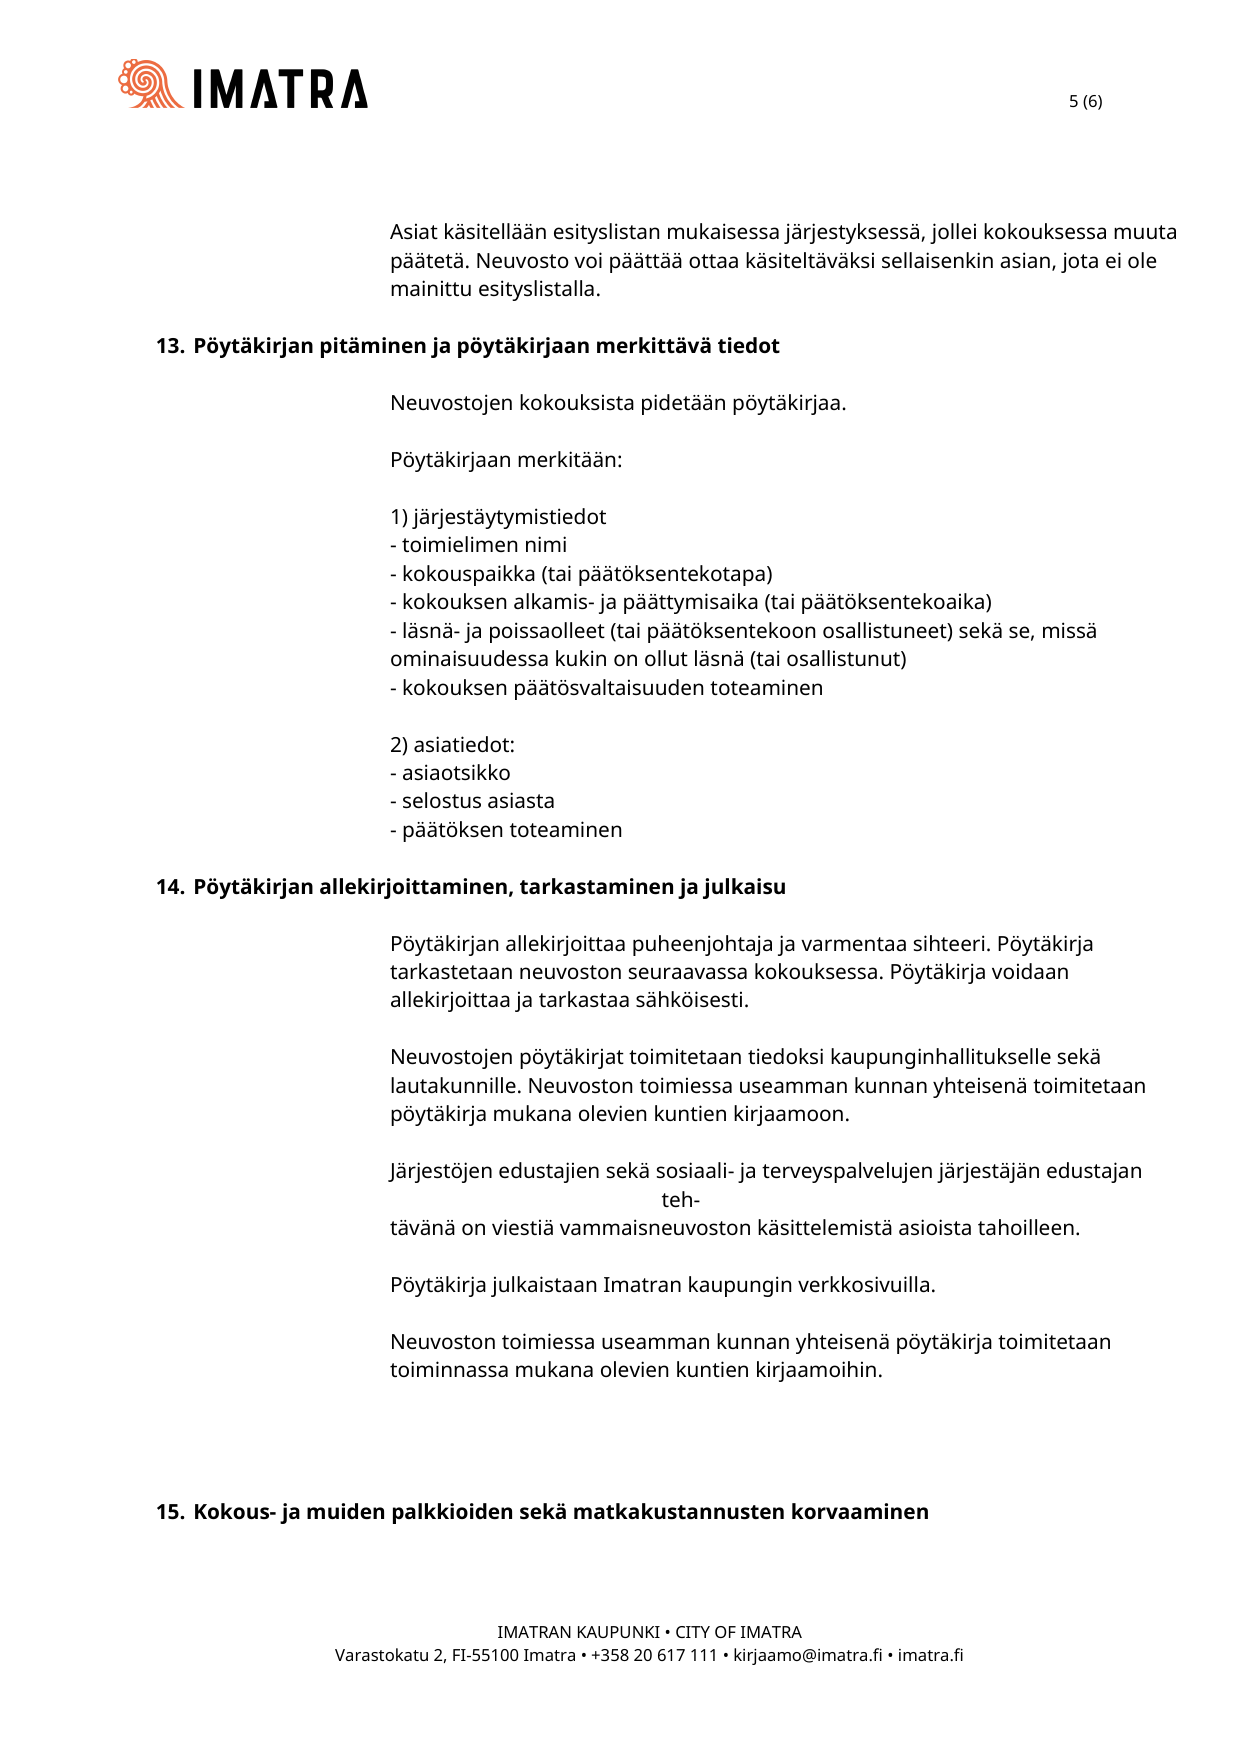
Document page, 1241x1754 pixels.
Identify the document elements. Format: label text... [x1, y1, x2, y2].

list Pöytäkirjan pitäminen ja pöytäkirjaan merkittävä tiedot [156, 331, 1181, 360]
text - läsnä- ja poissaolleet (tai päätöksentekoon osallistuneet) sekä se, missä ominaisuudessa kukin on ollut läsnä (tai osallistunut) [118, 616, 1181, 673]
picture [118, 59, 368, 108]
text Pöytäkirjan allekirjoittaa puheenjohtaja ja varmentaa sihteeri. Pöytäkirja tarkastetaan neuvoston seuraavassa kokouksessa. Pöytäkirja voidaan allekirjoittaa ja tarkastaa sähköisesti. [118, 929, 1181, 1014]
text 1) järjestäytymistiedot [118, 502, 1181, 531]
list Kokous- ja muiden palkkioiden sekä matkakustannusten korvaaminen [156, 1497, 1181, 1526]
text Järjestöjen edustajien sekä sosiaali- ja terveyspalvelujen järjestäjän edustajan teh- [390, 1156, 1181, 1213]
text Neuvostojen kokouksista pidetään pöytäkirjaa. [390, 388, 1181, 417]
text Asiat käsitellään esityslistan mukaisessa järjestyksessä, jollei kokouksessa muuta päätetä. Neuvosto voi päättää ottaa käsiteltäväksi sellaisenkin asian, jota ei ole mainittu esityslistalla. [118, 217, 1181, 303]
text 2) asiatiedot: [118, 730, 1181, 758]
text - toimielimen nimi [118, 531, 1181, 559]
text - kokouksen päätösvaltaisuuden toteaminen [118, 673, 1181, 701]
text - päätöksen toteaminen [118, 815, 1181, 843]
text Pöytäkirja julkaistaan Imatran kaupungin verkkosivuilla. [118, 1270, 1181, 1298]
text - kokouspaikka (tai päätöksentekotapa) [118, 559, 1181, 587]
text tävänä on viestiä vammaisneuvoston käsittelemistä asioista tahoilleen. [390, 1213, 1181, 1242]
text Pöytäkirjaan merkitään: [118, 445, 1181, 473]
text Neuvoston toimiessa useamman kunnan yhteisenä pöytäkirja toimitetaan toiminnassa mukana olevien kuntien kirjaamoihin. [118, 1327, 1181, 1384]
text - kokouksen alkamis- ja päättymisaika (tai päätöksentekoaika) [118, 587, 1181, 616]
text - selostus asiasta [118, 787, 1181, 815]
text - asiaotsikko [118, 758, 1181, 787]
list Pöytäkirjan allekirjoittaminen, tarkastaminen ja julkaisu [156, 872, 1181, 900]
text Neuvostojen pöytäkirjat toimitetaan tiedoksi kaupunginhallitukselle sekä lautakunnille. Neuvoston toimiessa useamman kunnan yhteisenä toimitetaan pöytäkirja mukana olevien kuntien kirjaamoon. [118, 1042, 1181, 1128]
